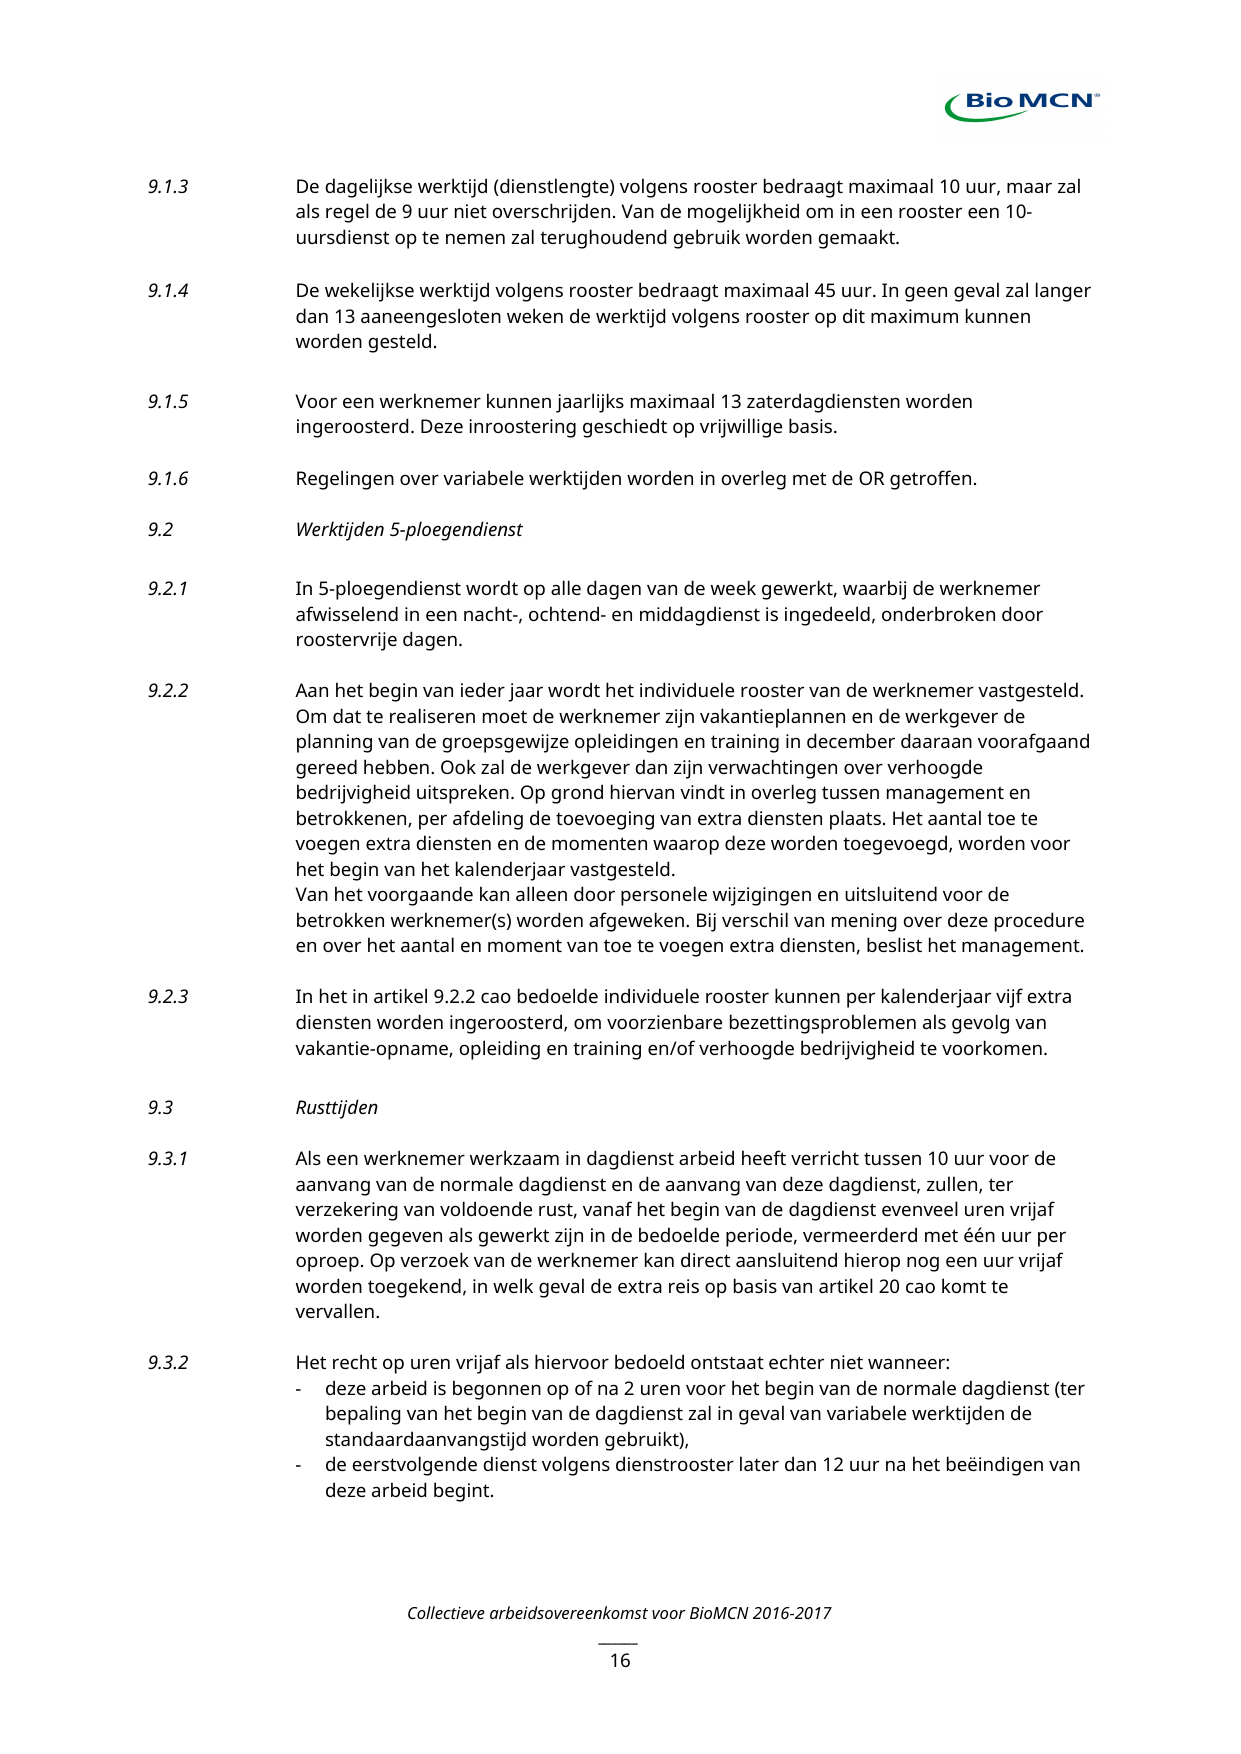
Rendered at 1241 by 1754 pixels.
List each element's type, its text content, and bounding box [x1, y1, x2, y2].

text 9.3 Rusttijden [148, 1094, 1093, 1120]
text 9.3.1 Als een werknemer werkzaam in dagdienst arbeid heeft verricht tussen 10 uur voor de aanvang van de normale dagdienst en de aanvang van deze dagdienst, zullen, ter verzekering van voldoende rust, vanaf het begin van de dagdienst evenveel uren vrijaf worden gegeven als gewerkt zijn in de bedoelde periode, vermeerderd met één uur per oproep. Op verzoek van de werknemer kan direct aansluitend hierop nog een uur vrijaf worden toegekend, in welk geval de extra reis op basis van artikel 20 cao komt te vervallen. [148, 1146, 1093, 1324]
text 9.1.6 Regelingen over variabele werktijden worden in overleg met de OR getroffen. [148, 465, 1093, 490]
text 9.2.1 In 5-ploegendienst wordt op alle dagen van de week gewerkt, waarbij de werknemer afwisselend in een nacht-, ochtend- en middagdienst is ingedeeld, onderbroken door roostervrije dagen. [148, 576, 1093, 652]
text - deze arbeid is begonnen op of na 2 uren voor het begin van de normale dagdienst (ter bepaling van het begin van de dagdienst zal in geval van variabele werktijden de standaardaanvangstijd worden gebruikt), [295, 1375, 1093, 1452]
text 9.3.2 Het recht op uren vrijaf als hiervoor bedoeld ontstaat echter niet wanneer: [148, 1350, 1093, 1375]
text 9.1.5 Voor een werknemer kunnen jaarlijks maximaal 13 zaterdagdiensten worden ingeroosterd. Deze inroostering geschiedt op vrijwillige basis. [148, 388, 1093, 439]
text Van het voorgaande kan alleen door personele wijzigingen en uitsluitend voor de betrokken werknemer(s) worden afgeweken. Bij verschil van mening over deze procedure en over het aantal en moment van toe te voegen extra diensten, beslist het management. [295, 882, 1093, 958]
text 9.1.4 De wekelijkse werktijd volgens rooster bedraagt maximaal 45 uur. In geen geval zal langer dan 13 aaneengesloten weken de werktijd volgens rooster op dit maximum kunnen worden gesteld. [148, 278, 1093, 388]
text 9.2.3 In het in artikel 9.2.2 cao bedoelde individuele rooster kunnen per kalenderjaar vijf extra diensten worden ingeroosterd, om voorzienbare bezettingsproblemen als gevolg van vakantie-opname, opleiding en training en/of verhoogde bedrijvigheid te voorkomen. [148, 984, 1093, 1094]
picture [937, 73, 1108, 145]
text 9.2.2 Aan het begin van ieder jaar wordt het individuele rooster van de werknemer vastgesteld. Om dat te realiseren moet de werknemer zijn vakantieplannen en de werkgever de planning van de groepsgewijze opleidingen en training in december daaraan voorafgaand gereed hebben. Ook zal de werkgever dan zijn verwachtingen over verhoogde bedrijvigheid uitspreken. Op grond hiervan vindt in overleg tussen management en betrokkenen, per afdeling de toevoeging van extra diensten plaats. Het aantal toe te voegen extra diensten en de momenten waarop deze worden toegevoegd, worden voor het begin van het kalenderjaar vastgesteld. [148, 678, 1093, 882]
text 9.2 Werktijden 5-ploegendienst [148, 516, 1093, 576]
text - de eerstvolgende dienst volgens dienstrooster later dan 12 uur na het beëindigen van deze arbeid begint. [295, 1452, 1093, 1503]
text 9.1.3 De dagelijkse werktijd (dienstlengte) volgens rooster bedraagt maximaal 10 uur, maar zal als regel de 9 uur niet overschrijden. Van de mogelijkheid om in een rooster een 10-uursdienst op te nemen zal terughoudend gebruik worden gemaakt. [148, 173, 1093, 250]
